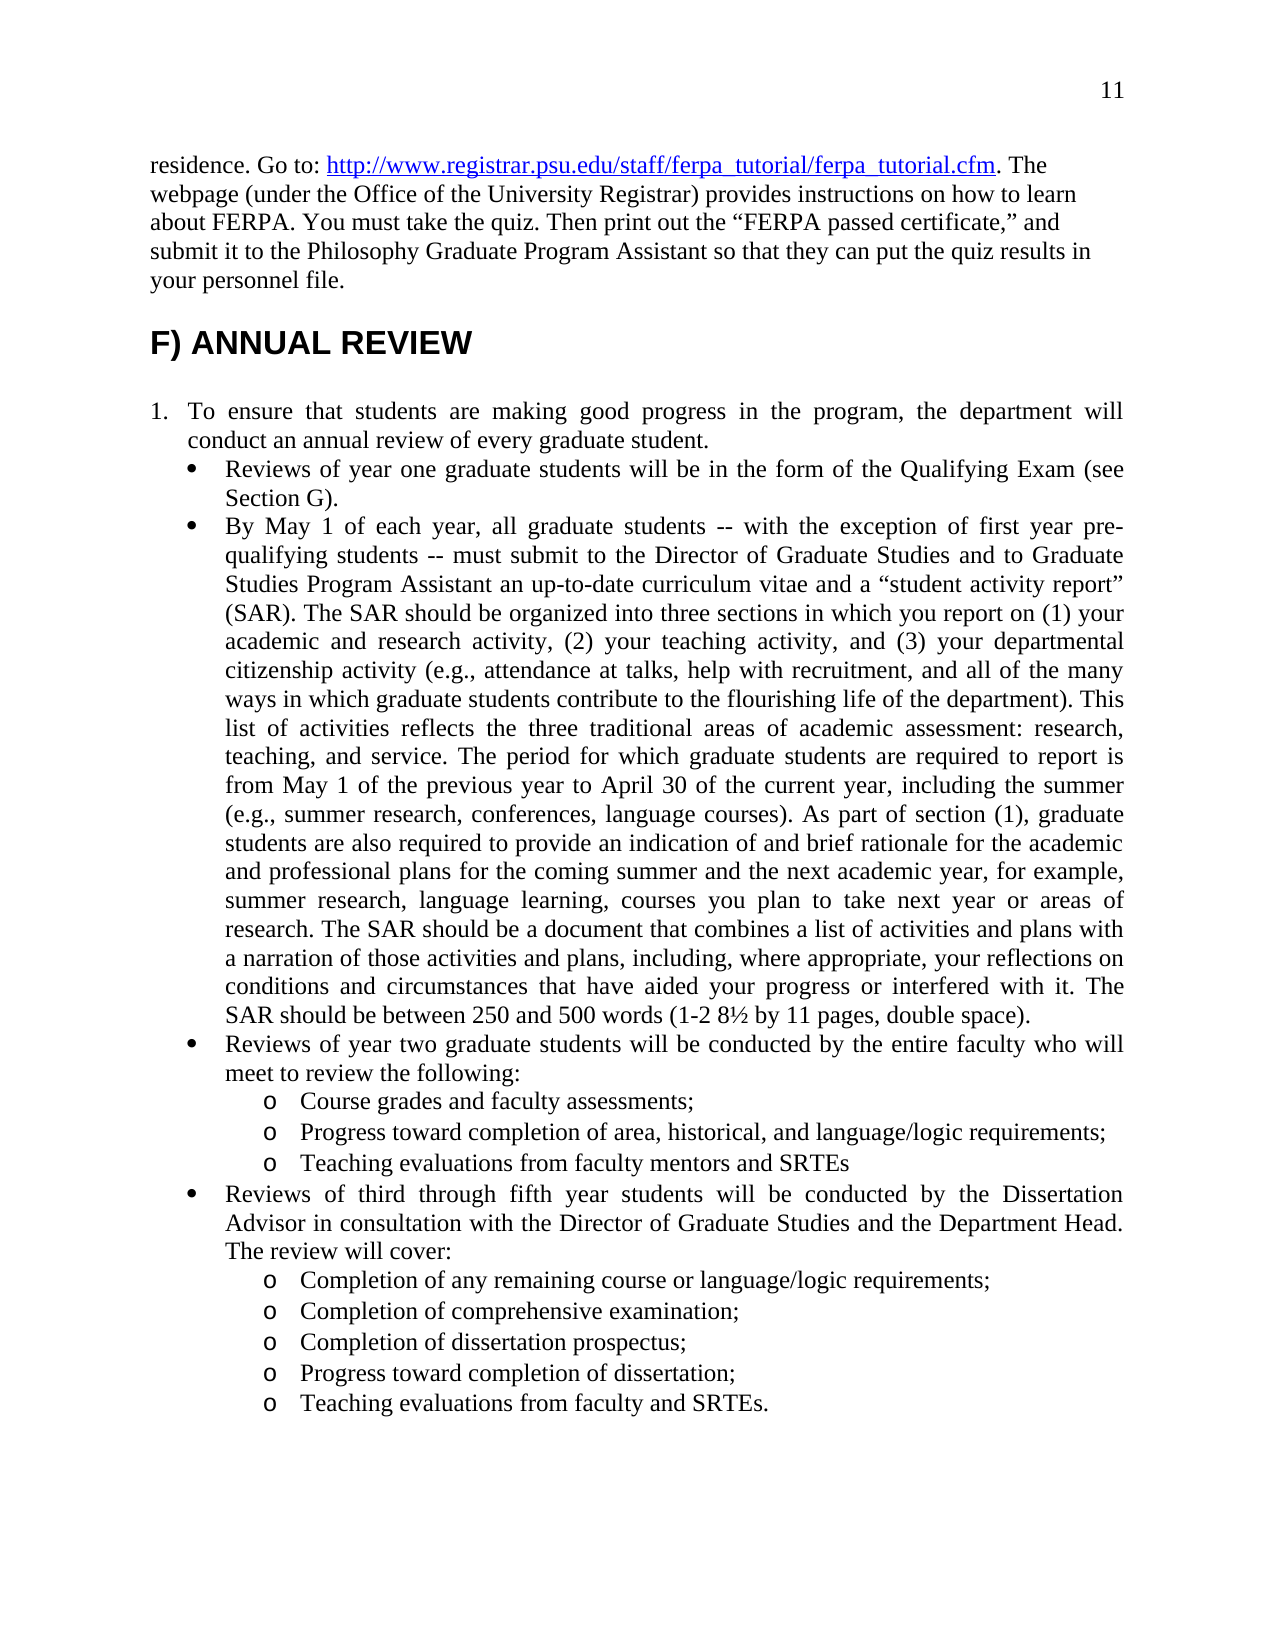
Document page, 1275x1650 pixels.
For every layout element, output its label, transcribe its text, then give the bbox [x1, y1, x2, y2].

list Reviews of year one graduate students will be in the form of the Qualifying Exam (see Section G). [187, 454, 1125, 511]
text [150, 150, 1125, 294]
list Teaching evaluations from faculty mentors and SRTEs [262, 1148, 1125, 1179]
list Course grades and faculty assessments; [262, 1086, 1125, 1117]
list To ensure that students are making good progress in the program, the department will conduct an annual review of every graduate student. [150, 396, 1125, 454]
list Progress toward completion of area, historical, and language/logic requirements; [262, 1117, 1125, 1148]
list Completion of comprehensive examination; [262, 1296, 1125, 1327]
list Completion of any remaining course or language/logic requirements; [262, 1265, 1125, 1296]
list Reviews of year two graduate students will be conducted by the entire faculty who will meet to review the following: [187, 1029, 1125, 1086]
list Completion of dissertation prospectus; [262, 1327, 1125, 1358]
list By May 1 of each year, all graduate students -- with the exception of first year pre-qualifying students -- must submit to the Director of Graduate Studies and to Graduate Studies Program Assistant an up-to-date curriculum vitae and a “student activity report” (SAR). The SAR should be organized into three sections in which you report on (1) your academic and research activity, (2) your teaching activity, and (3) your departmental citizenship activity (e.g., attendance at talks, help with recruitment, and all of the many ways in which graduate students contribute to the flourishing life of the department). This list of activities reflects the three traditional areas of academic assessment: research, teaching, and service. The period for which graduate students are required to report is from May 1 of the previous year to April 30 of the current year, including the summer (e.g., summer research, conferences, language courses). As part of section (1), graduate students are also required to provide an indication of and brief rationale for the academic and professional plans for the coming summer and the next academic year, for example, summer research, language learning, courses you plan to take next year or areas of research. The SAR should be a document that combines a list of activities and plans with a narration of those activities and plans, including, where appropriate, your reflections on conditions and circumstances that have aided your progress or interfered with it. The SAR should be between 250 and 500 words (1-2 8½ by 11 pages, double space). [187, 511, 1125, 1029]
list Progress toward completion of dissertation; [262, 1358, 1125, 1388]
list Teaching evaluations from faculty and SRTEs. [262, 1388, 1125, 1419]
list Reviews of third through fifth year students will be conducted by the Dissertation Advisor in consultation with the Director of Graduate Studies and the Department Head. The review will cover: [187, 1179, 1125, 1265]
subtitle F) ANNUAL REVIEW [150, 323, 1125, 361]
